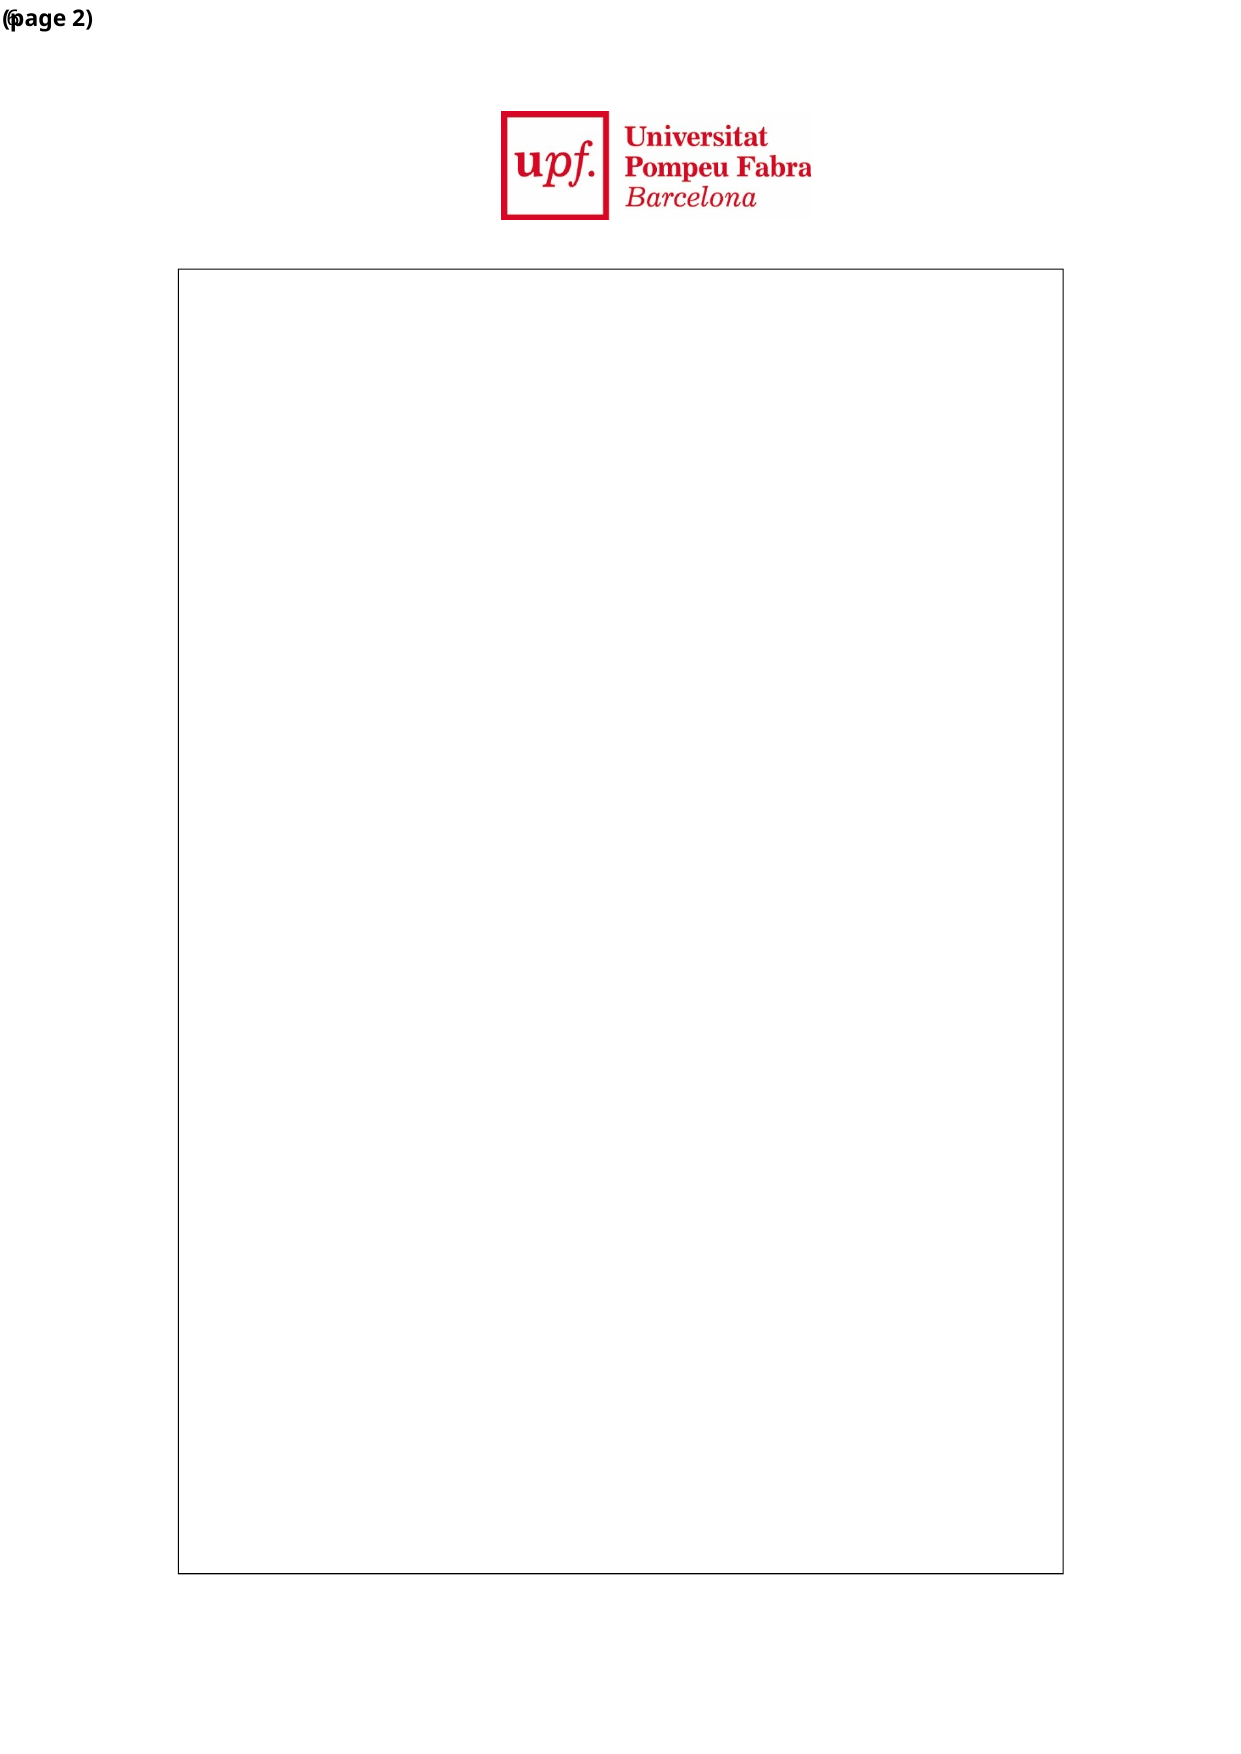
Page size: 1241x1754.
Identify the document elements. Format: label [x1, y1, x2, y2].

picture [501, 111, 812, 220]
